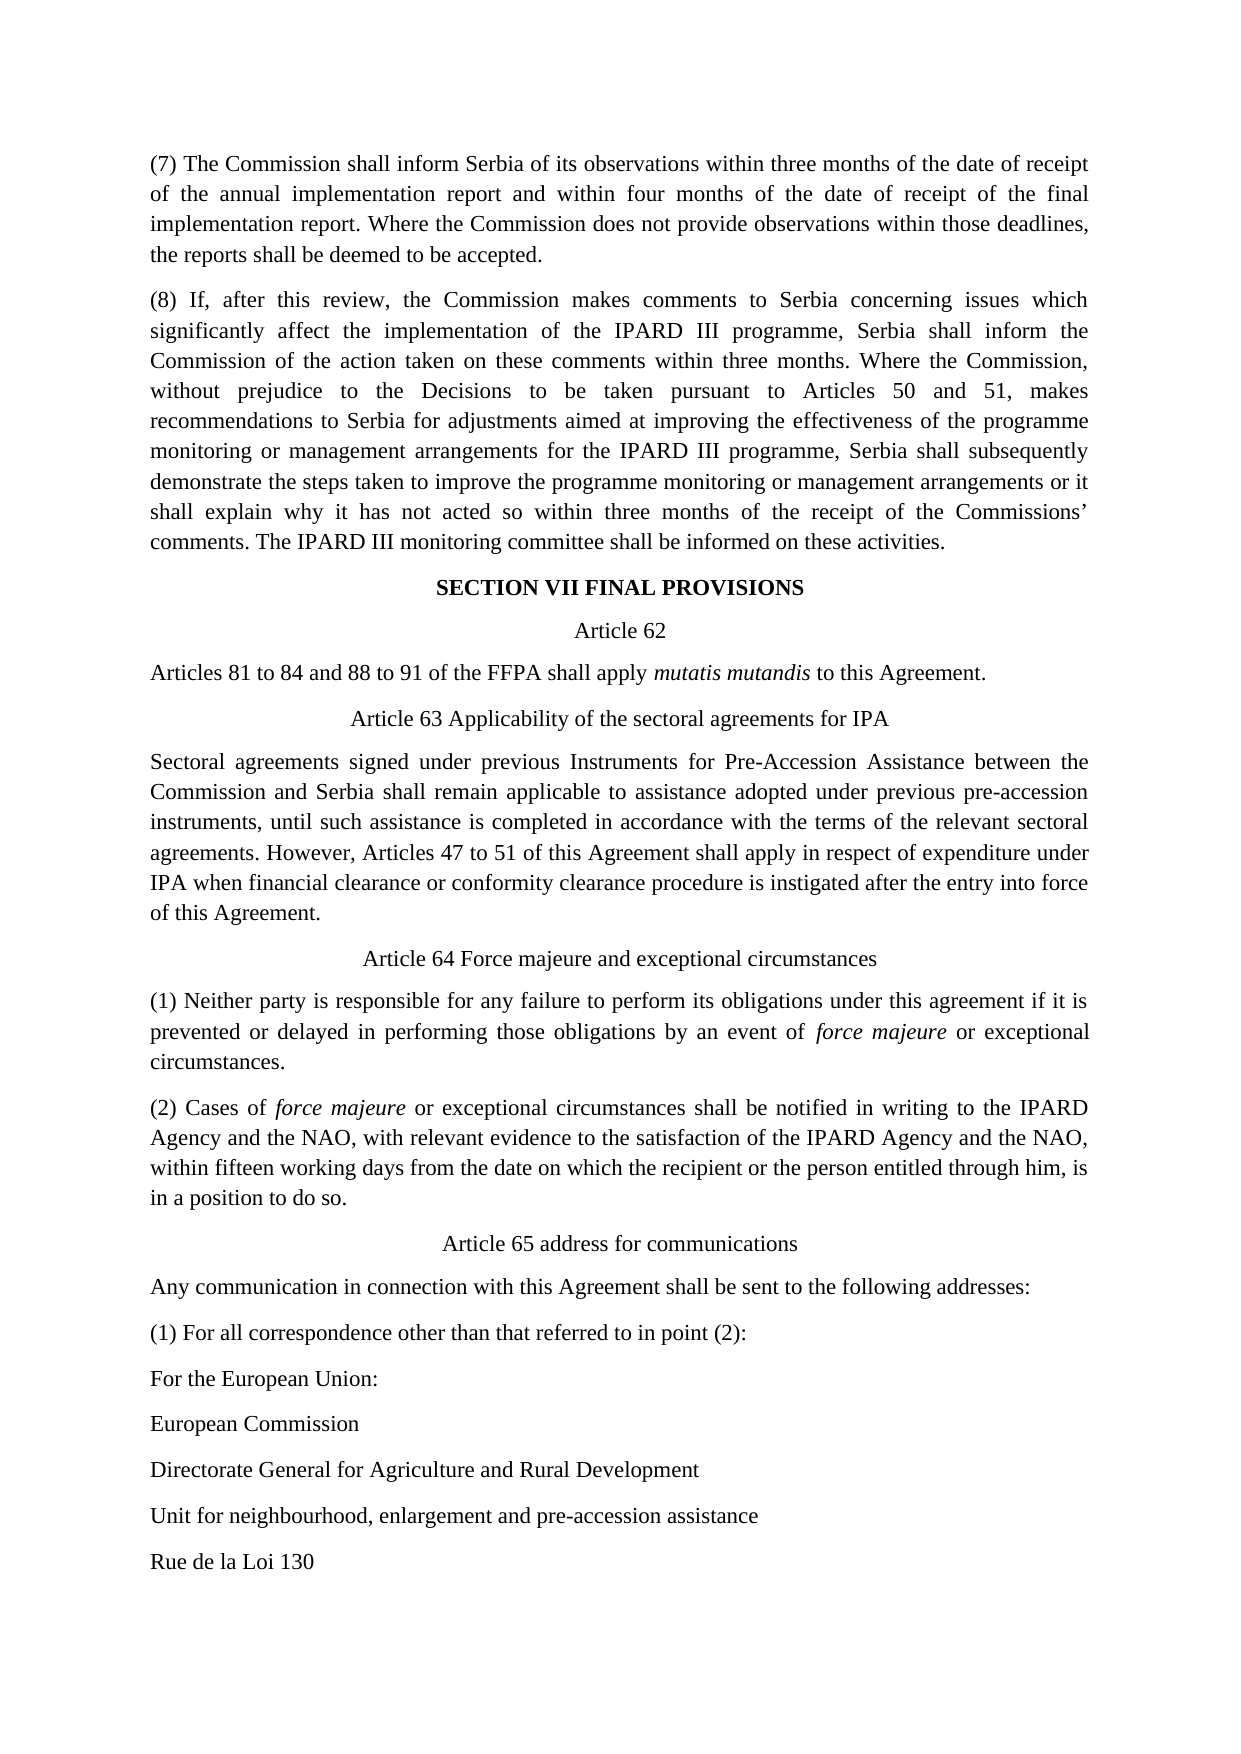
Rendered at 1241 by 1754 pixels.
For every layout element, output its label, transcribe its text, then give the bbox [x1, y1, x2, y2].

text Unit for neighbourhood, enlargement and pre-accession assistance [150, 1502, 1090, 1528]
text Directorate General for Agriculture and Rural Development [150, 1456, 1090, 1483]
text (1) For all correspondence other than that referred to in point (2): [150, 1319, 1090, 1345]
text Article 65 address for communications [150, 1230, 1090, 1257]
text Article 62 [150, 617, 1090, 643]
text (8) If, after this review, the Commission makes comments to Serbia concerning issues which significantly affect the implementation of the IPARD III programme, Serbia shall inform the Commission of the action taken on these comments within three months. Where the Commission, without prejudice to the Decisions to be taken pursuant to Articles 50 and 51, makes recommendations to Serbia for adjustments aimed at improving the effectiveness of the programme monitoring or management arrangements for the IPARD III programme, Serbia shall subsequently demonstrate the steps taken to improve the programme monitoring or management arrangements or it shall explain why it has not acted so within three months of the receipt of the Commissions’ comments. The IPARD III monitoring committee shall be informed on these activities. [150, 286, 1090, 554]
text SECTION VII FINAL PROVISIONS [150, 574, 1090, 600]
text (7) The Commission shall inform Serbia of its observations within three months of the date of receipt of the annual implementation report and within four months of the date of receipt of the final implementation report. Where the Commission does not provide observations within those deadlines, the reports shall be deemed to be accepted. [150, 150, 1090, 267]
text (1) Neither party is responsible for any failure to perform its obligations under this agreement if it is prevented or delayed in performing those obligations by an event of force majeure or exceptional circumstances. [150, 987, 1090, 1074]
text European Commission [150, 1410, 1090, 1437]
text For the European Union: [150, 1364, 1090, 1391]
text Sectoral agreements signed under previous Instruments for Pre-Accession Assistance between the Commission and Serbia shall remain applicable to assistance adopted under previous pre-accession instruments, until such assistance is completed in accordance with the terms of the relevant sectoral agreements. However, Articles 47 to 51 of this Agreement shall apply in respect of expenditure under IPA when financial clearance or conformity clearance procedure is instigated after the entry into force of this Agreement. [150, 748, 1090, 925]
text Rue de la Loi 130 [150, 1548, 1090, 1574]
text Article 63 Applicability of the sectoral agreements for IPA [150, 705, 1090, 732]
text Articles 81 to 84 and 88 to 91 of the FFPA shall apply mutatis mutandis to this Agreement. [150, 659, 1090, 686]
text Any communication in connection with this Agreement shall be sent to the following addresses: [150, 1273, 1090, 1299]
text (2) Cases of force majeure or exceptional circumstances shall be notified in writing to the IPARD Agency and the NAO, with relevant evidence to the satisfaction of the IPARD Agency and the NAO, within fifteen working days from the date on which the recipient or the person entitled through him, is in a position to do so. [150, 1094, 1090, 1211]
text Article 64 Force majeure and exceptional circumstances [150, 945, 1090, 971]
